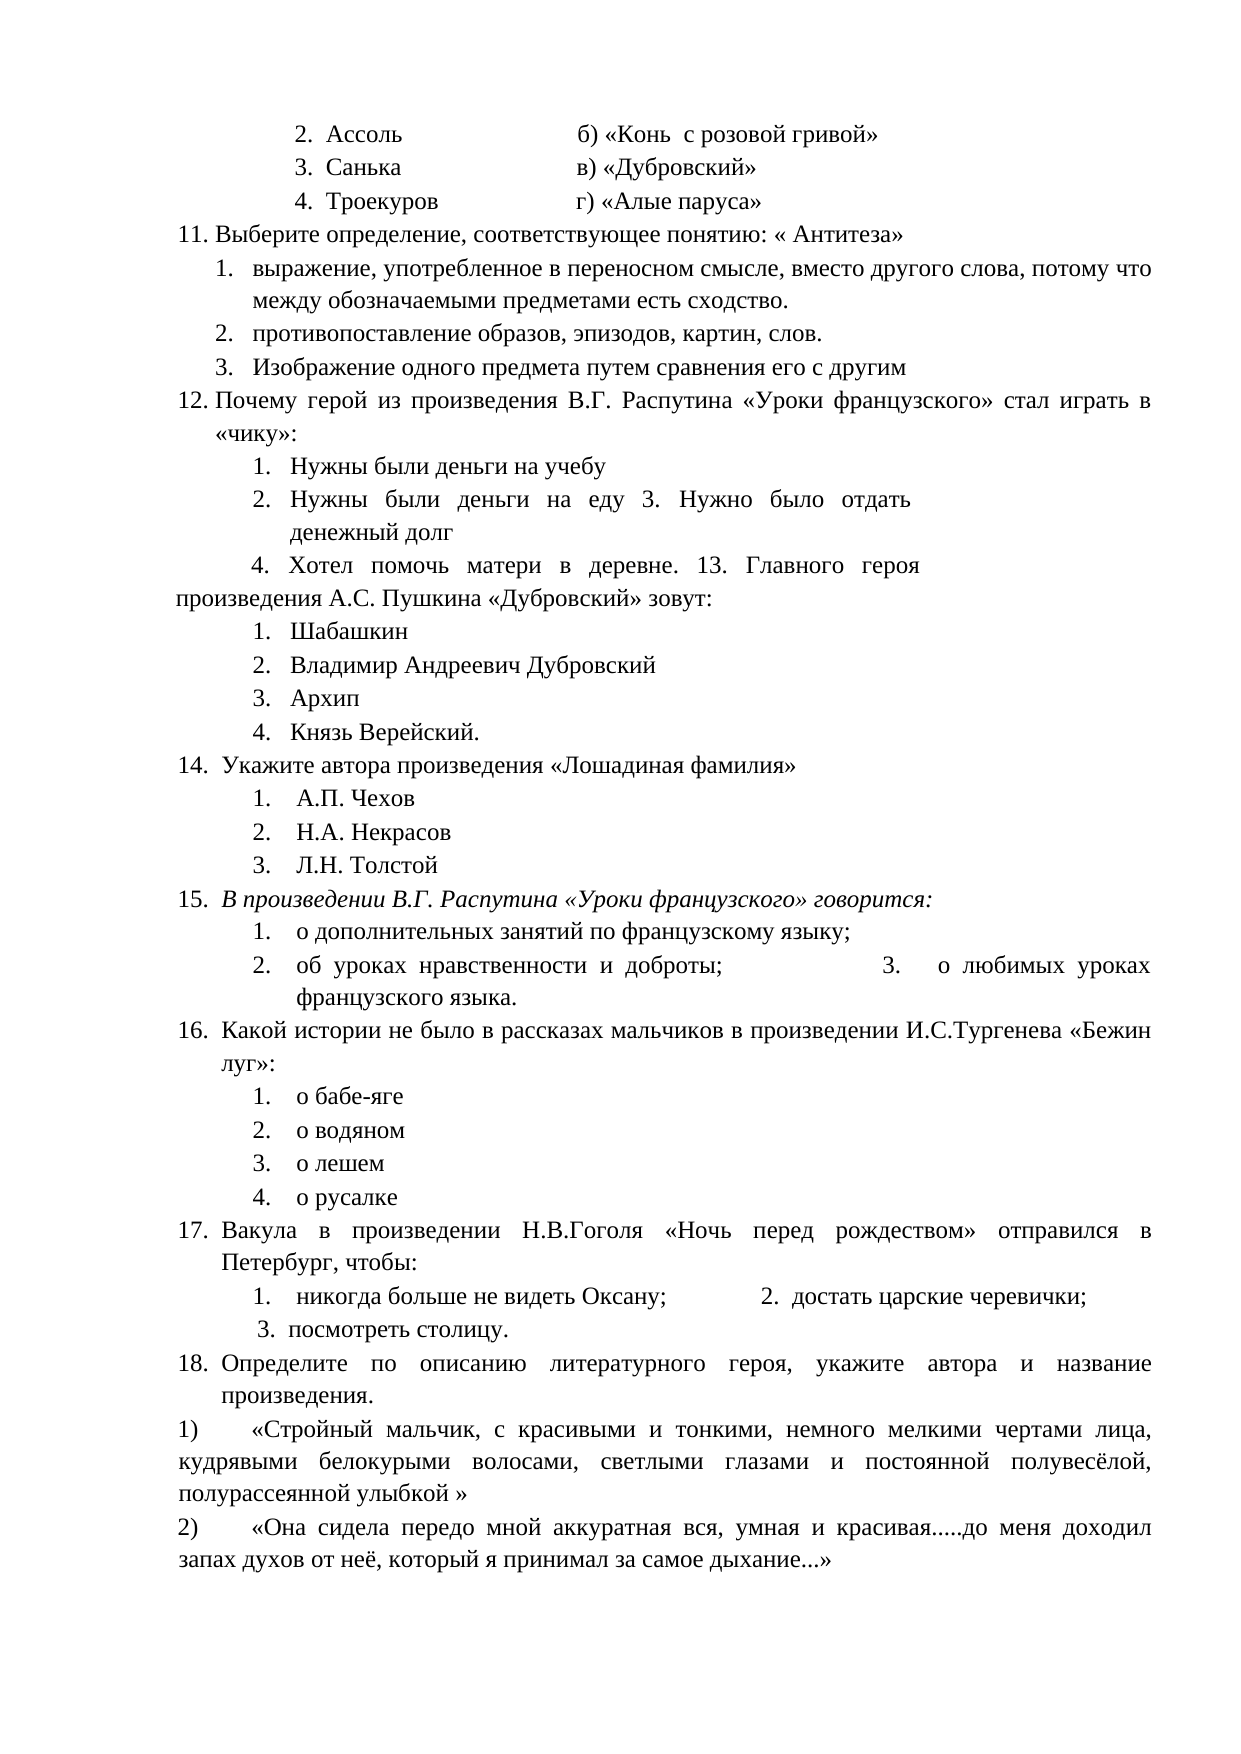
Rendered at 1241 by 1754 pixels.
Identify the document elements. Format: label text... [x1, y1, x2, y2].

list Нужны были деньги на еду 3. Нужно было отдать денежный долг [252, 484, 911, 546]
list Какой истории не было в рассказах мальчиков в произведении И.С.Тургенева «Бежин луг»: [177, 1016, 1153, 1077]
list Н.А. Некрасов [252, 817, 1153, 846]
list Ассоль б) «Конь с розовой гривой» [294, 119, 1153, 148]
list о русалке [252, 1182, 1153, 1210]
list Выберите определение, соответствующее понятию: « Антитеза» [177, 219, 1153, 248]
list Вакула в произведении Н.В.Гоголя «Ночь перед рождеством» отправился в Петербург, чтобы: [177, 1215, 1153, 1276]
list Определите по описанию литературного героя, укажите автора и название произведения. [177, 1348, 1153, 1409]
list никогда больше не видеть Оксану; 2. достать царские черевички; [252, 1281, 1153, 1310]
list об уроках нравственности и доброты; 3. о любимых уроках французского языка. [252, 950, 1153, 1011]
list «Она сидела передо мной аккуратная вся, умная и красивая.....до меня доходил запах духов от неё, который я принимал за самое дыхание...» [177, 1512, 1153, 1573]
list о лешем [252, 1148, 1153, 1177]
list Шабашкин [252, 616, 1153, 645]
list Нужны были деньги на учебу [252, 451, 911, 480]
list «Стройный мальчик, с красивыми и тонкими, немного мелкими чертами лица, кудрявыми белокурыми волосами, светлыми глазами и постоянной полувесёлой, полурассеянной улыбкой » [177, 1414, 1153, 1507]
list Санька в) «Дубровский» [294, 152, 1153, 181]
list о водяном [252, 1115, 1153, 1143]
list противопоставление образов, эпизодов, картин, слов. [215, 318, 1153, 347]
list Укажите автора произведения «Лошадиная фамилия» [177, 750, 1153, 779]
list Л.Н. Толстой [252, 850, 1153, 879]
list Князь Верейский. [252, 717, 1153, 745]
list выражение, употребленное в переносном смысле, вместо другого слова, потому что между обозначаемыми предметами есть сходство. [215, 253, 1153, 314]
list Почему герой из произведения В.Г. Распутина «Уроки французского» стал играть в «чику»: [177, 385, 1153, 446]
list о бабе-яге [252, 1081, 1153, 1110]
list В произведении В.Г. Распутина «Уроки французского» говорится: [177, 884, 1153, 912]
list А.П. Чехов [252, 783, 1153, 812]
list Троекуров г) «Алые паруса» [294, 186, 1153, 214]
list Изображение одного предмета путем сравнения его с другим [215, 352, 1153, 381]
text 3. посмотреть столицу. [176, 1314, 1153, 1343]
list Архип [252, 683, 1153, 712]
list Владимир Андреевич Дубровский [252, 650, 1153, 678]
list о дополнительных занятий по французскому языку; [252, 916, 1153, 945]
text 4. Хотел помочь матери в деревне. 13. Главного героя произведения А.С. Пушкина «Дубровский» зовут: [176, 550, 920, 612]
